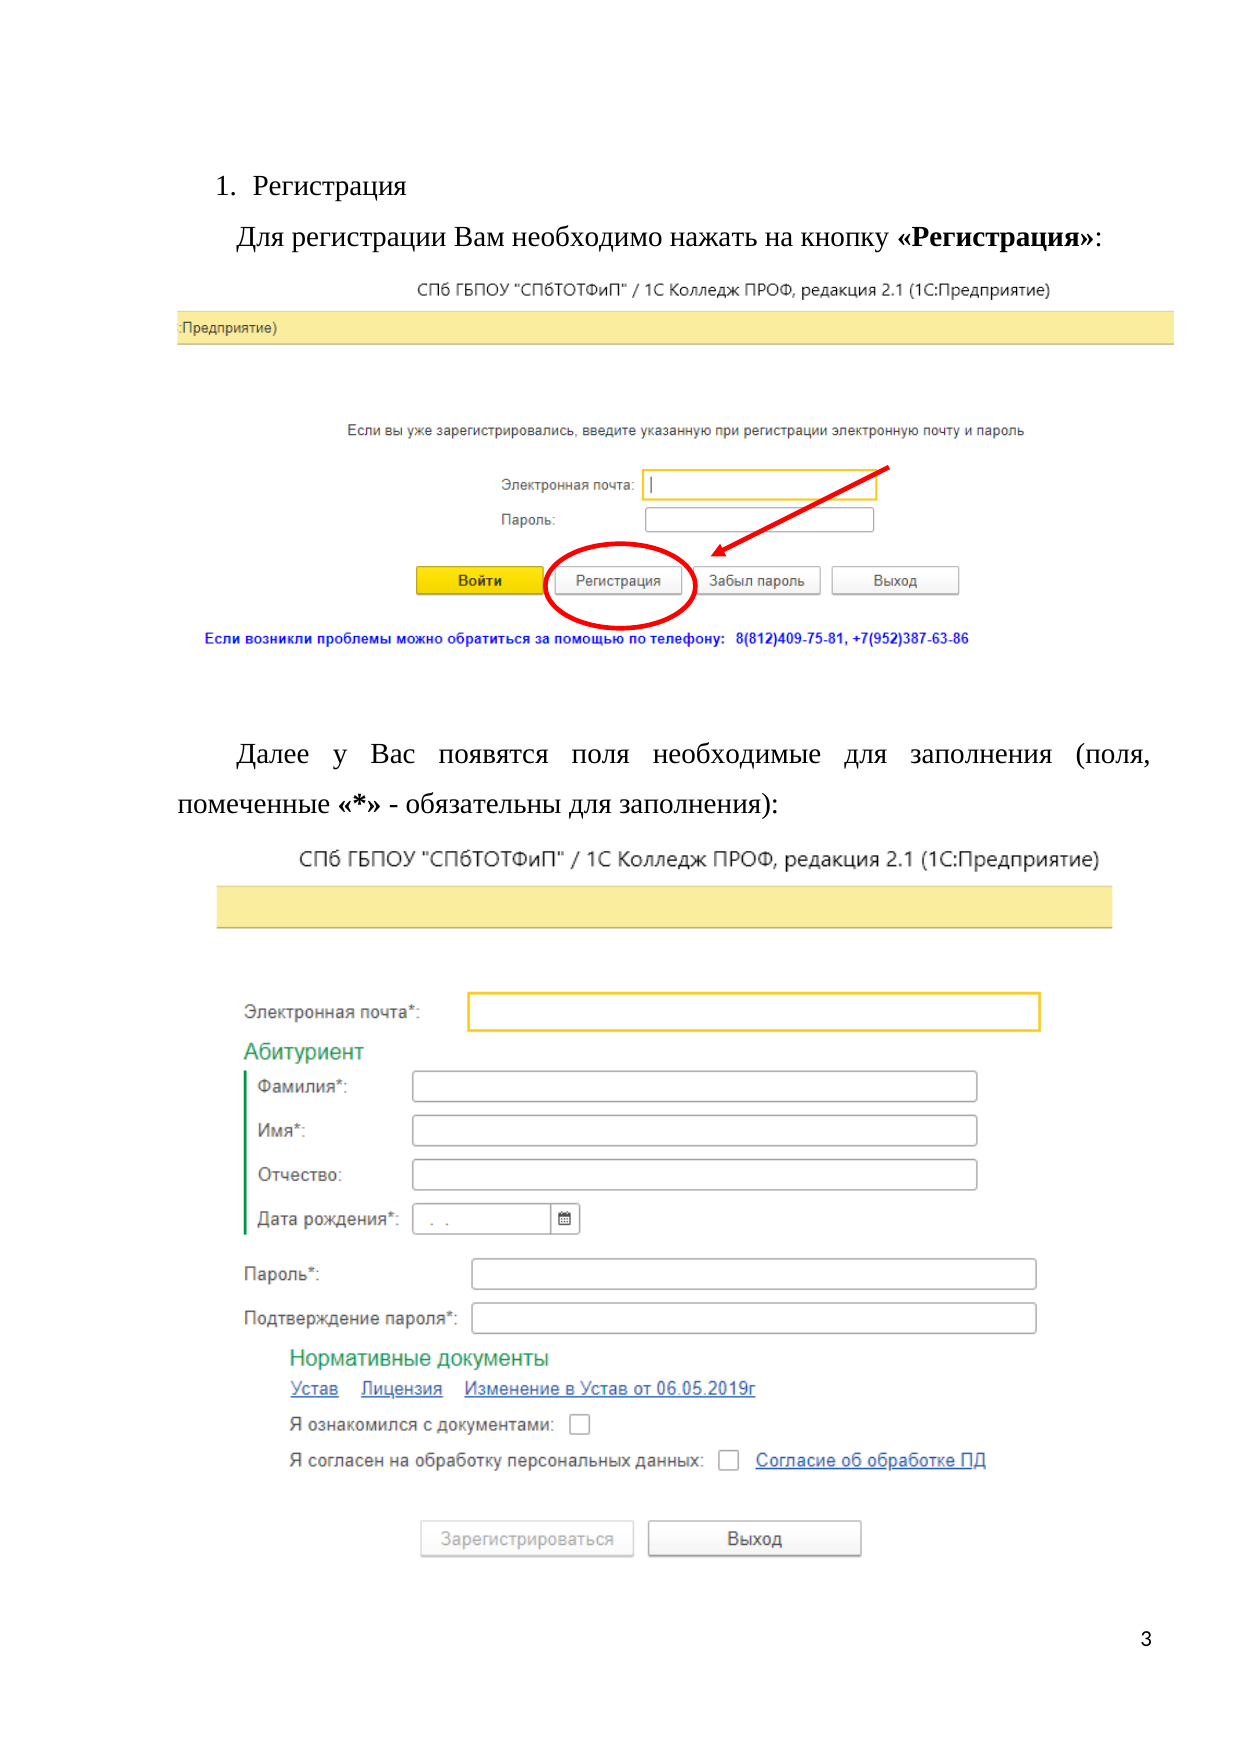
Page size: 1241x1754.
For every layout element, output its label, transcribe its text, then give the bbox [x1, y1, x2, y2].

list Для регистрации Вам необходимо нажать на кнопку «Регистрация»: [177, 219, 1152, 252]
picture [177, 269, 1174, 723]
subtitle Регистрация [215, 168, 1152, 202]
list Далее у Вас появятся поля необходимые для заполнения (поля, помеченные «*» - обязательны для заполнения): [177, 736, 1152, 820]
picture [216, 836, 1113, 1601]
